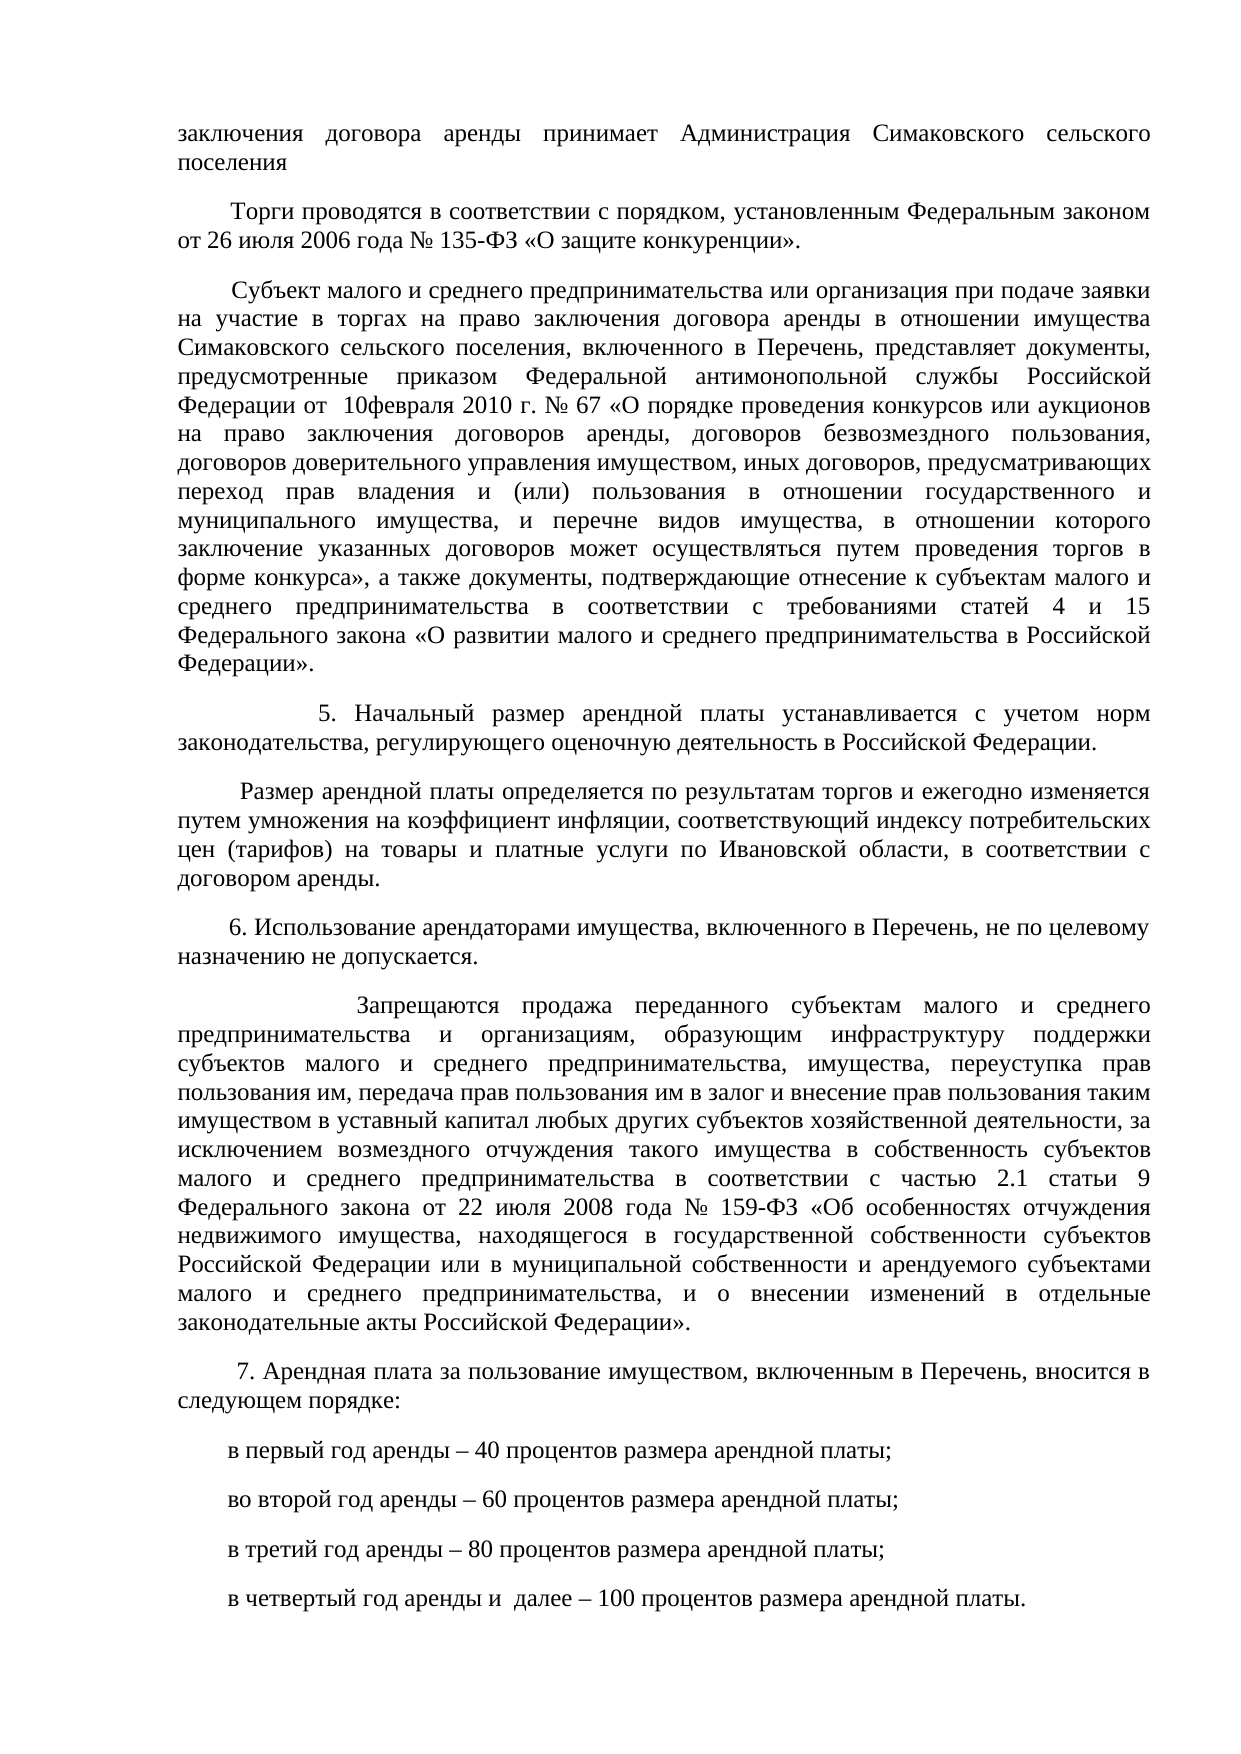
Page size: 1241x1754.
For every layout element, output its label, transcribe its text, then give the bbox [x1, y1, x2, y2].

text Размер арендной платы определяется по результатам торгов и ежегодно изменяется путем умножения на коэффициент инфляции, соответствующий индексу потребительских цен (тарифов) на товары и платные услуги по Ивановской области, в соответствии с договором аренды. [177, 776, 1152, 891]
text Субъект малого и среднего предпринимательства или организация при подаче заявки на участие в торгах на право заключения договора аренды в отношении имущества Симаковского сельского поселения, включенного в Перечень, представляет документы, предусмотренные приказом Федеральной антимонопольной службы Российской Федерации от 10февраля 2010 г. № 67 «О порядке проведения конкурсов или аукционов на право заключения договоров аренды, договоров безвозмездного пользования, договоров доверительного управления имуществом, иных договоров, предусматривающих переход прав владения и (или) пользования в отношении государственного и муниципального имущества, и перечне видов имущества, в отношении которого заключение указанных договоров может осуществляться путем проведения торгов в форме конкурса», а также документы, подтверждающие отнесение к субъектам малого и среднего предпринимательства в соответствии с требованиями статей 4 и 15 Федерального закона «О развитии малого и среднего предпринимательства в Российской Федерации». [177, 275, 1152, 677]
text во второй год аренды – 60 процентов размера арендной платы; [177, 1484, 1152, 1513]
text 6. Использование арендаторами имущества, включенного в Перечень, не по целевому назначению не допускается. [177, 912, 1152, 970]
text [177, 118, 1152, 176]
text Запрещаются продажа переданного субъектам малого и среднего предпринимательства и организациям, образующим инфраструктуру поддержки субъектов малого и среднего предпринимательства, имущества, переуступка прав пользования им, передача прав пользования им в залог и внесение прав пользования таким имуществом в уставный капитал любых других субъектов хозяйственной деятельности, за исключением возмездного отчуждения такого имущества в собственность субъектов малого и среднего предпринимательства в соответствии с частью 2.1 статьи 9 Федерального закона от 22 июля 2008 года № 159-ФЗ «Об особенностях отчуждения недвижимого имущества, находящегося в государственной собственности субъектов Российской Федерации или в муниципальной собственности и арендуемого субъектами малого и среднего предпринимательства, и о внесении изменений в отдельные законодательные акты Российской Федерации». [177, 991, 1152, 1336]
text Торги проводятся в соответствии с порядком, установленным Федеральным законом от 26 июля 2006 года № 135-ФЗ «О защите конкуренции». [177, 196, 1152, 254]
text в третий год аренды – 80 процентов размера арендной платы; [177, 1534, 1152, 1563]
text в первый год аренды – 40 процентов размера арендной платы; [177, 1435, 1152, 1463]
text 7. Арендная плата за пользование имуществом, включенным в Перечень, вносится в следующем порядке: [177, 1356, 1152, 1414]
text в четвертый год аренды и далее – 100 процентов размера арендной платы. [177, 1583, 1152, 1612]
text 5. Начальный размер арендной платы устанавливается с учетом норм законодательства, регулирующего оценочную деятельность в Российской Федерации. [177, 698, 1152, 756]
